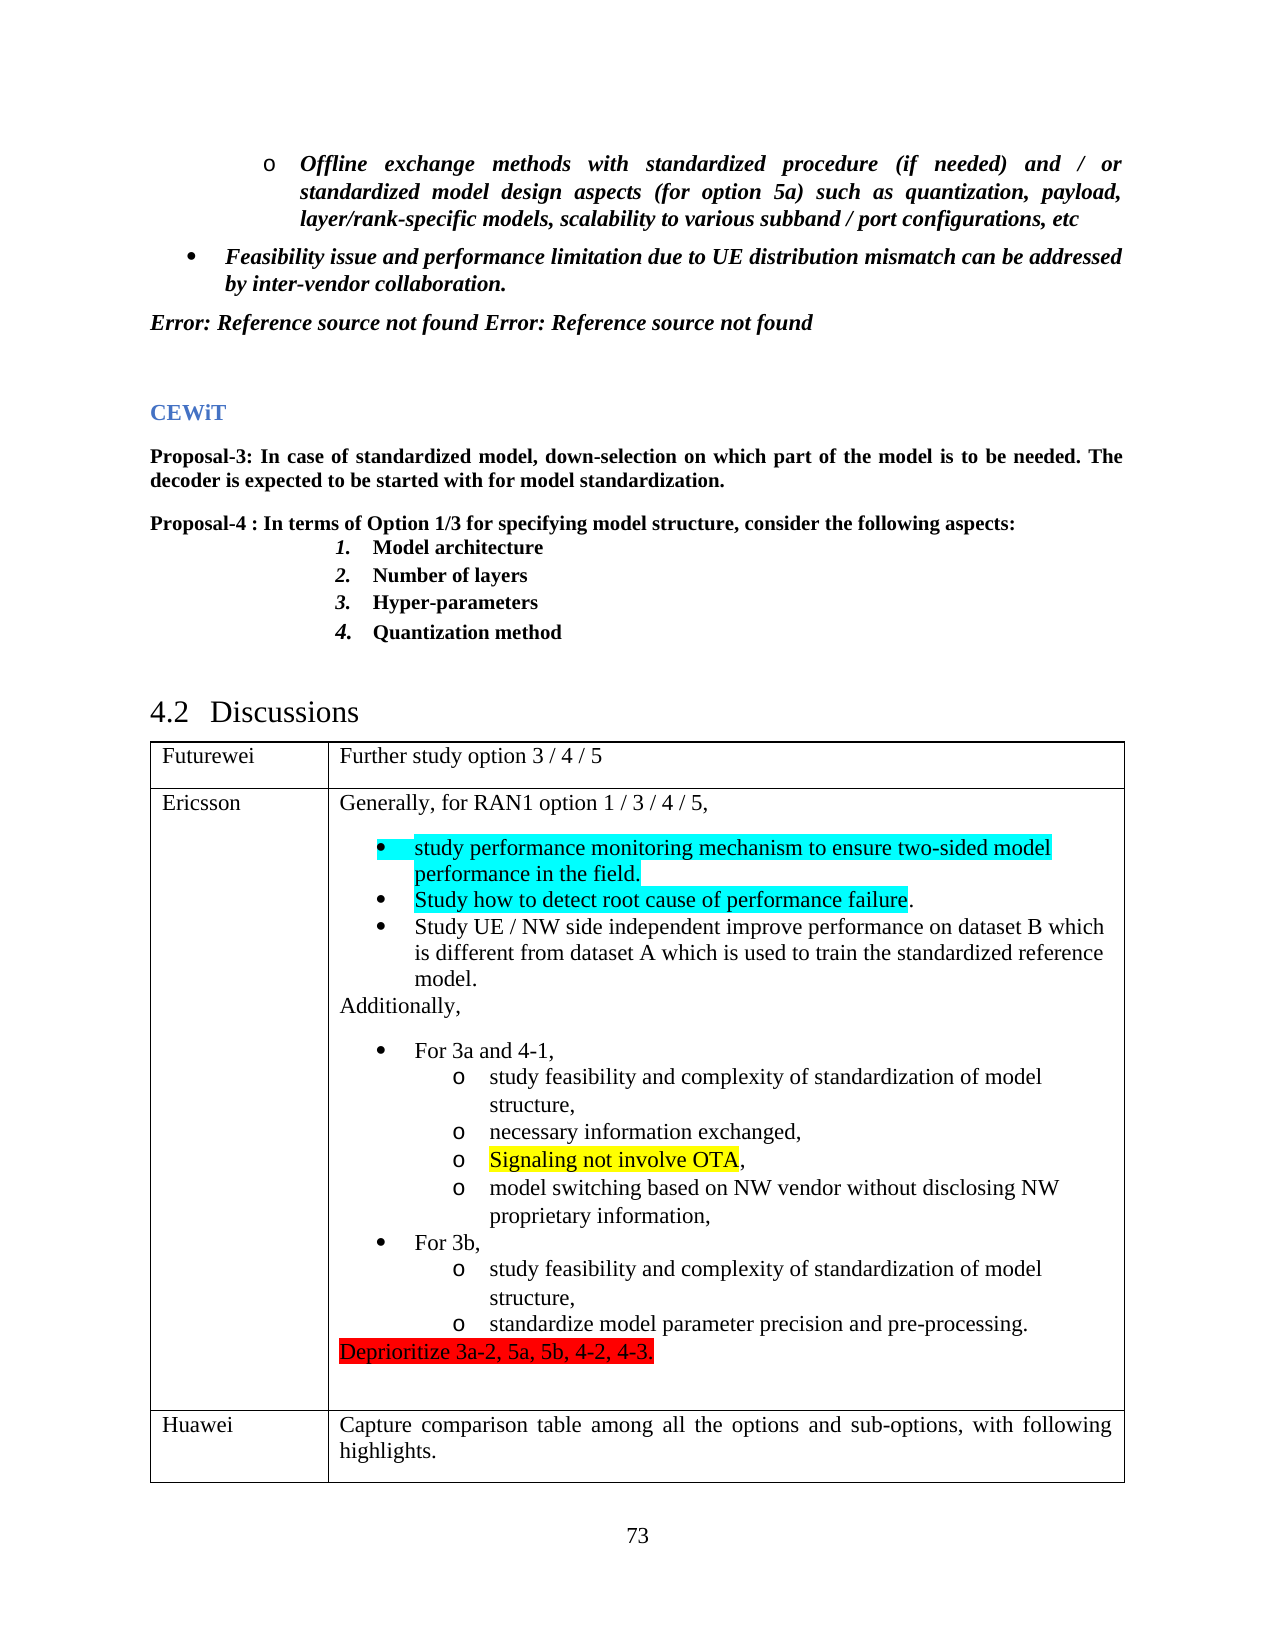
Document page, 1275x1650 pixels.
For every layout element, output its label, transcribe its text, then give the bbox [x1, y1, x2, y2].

subtitle Discussions [150, 693, 1125, 729]
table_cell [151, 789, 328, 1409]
list Proposal-4 : In terms of Option 1/3 for specifying model structure, consider the following aspects: [150, 511, 1125, 535]
list Quantization method [335, 618, 1125, 644]
list Model architecture [335, 535, 1125, 559]
list Hyper-parameters [335, 590, 1125, 614]
text CEWiT [150, 399, 1125, 425]
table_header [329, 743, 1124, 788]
list Feasibility issue and performance limitation due to UE distribution mismatch can be addressed by inter-vendor collaboration. [187, 243, 1125, 296]
list Number of layers [335, 562, 1125, 587]
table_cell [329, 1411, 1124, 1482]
text Proposal-3: In case of standardized model, down-selection on which part of the model is to be needed. The decoder is expected to be started with for model standardization. [150, 444, 1125, 492]
list Offline exchange methods with standardized procedure (if needed) and / or standardized model design aspects (for option 5a) such as quantization, payload, layer/rank-specific models, scalability to various subband / port configurations, etc [262, 150, 1125, 231]
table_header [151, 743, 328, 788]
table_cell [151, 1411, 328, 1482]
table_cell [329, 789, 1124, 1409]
